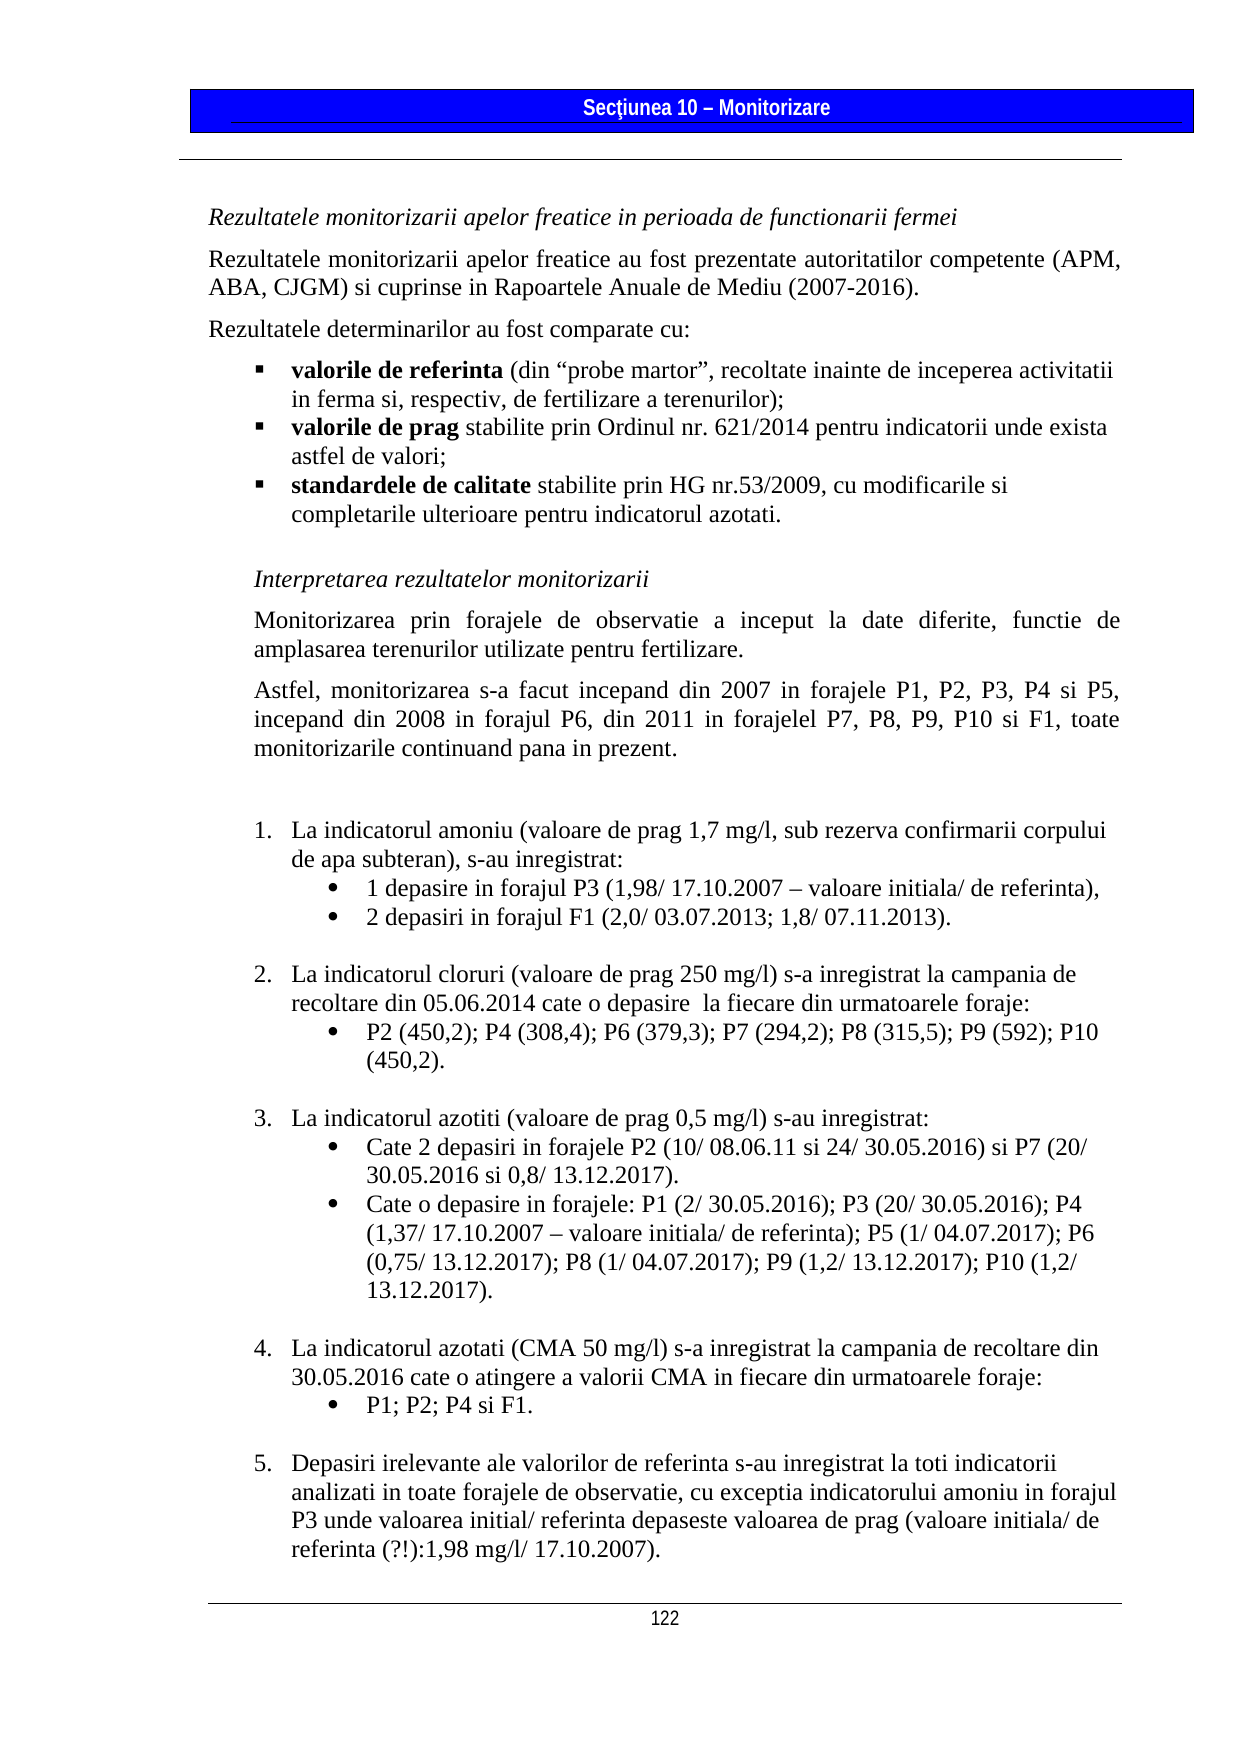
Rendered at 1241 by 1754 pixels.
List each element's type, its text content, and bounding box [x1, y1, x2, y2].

list P2 (450,2); P4 (308,4); P6 (379,3); P7 (294,2); P8 (315,5); P9 (592); P10 (450,2). [328, 1017, 1122, 1074]
list valorile de referinta (din “probe martor”, recoltate inainte de inceperea activitatii in ferma si, respectiv, de fertilizare a terenurilor); [253, 355, 1122, 412]
list 1 depasire in forajul P3 (1,98/ 17.10.2007 – valoare initiala/ de referinta), [328, 873, 1122, 902]
list P1; P2; P4 si F1. [328, 1390, 1122, 1419]
list valorile de prag stabilite prin Ordinul nr. 621/2014 pentru indicatorii unde exista astfel de valori; [253, 412, 1122, 470]
list La indicatorul azotati (CMA 50 mg/l) s-a inregistrat la campania de recoltare din 30.05.2016 cate o atingere a valorii CMA in fiecare din urmatoarele foraje: [253, 1333, 1122, 1390]
text Rezultatele monitorizarii apelor freatice au fost prezentate autoritatilor competente (APM, ABA, CJGM) si cuprinse in Rapoartele Anuale de Mediu (2007-2016). [208, 244, 1122, 301]
list Cate 2 depasiri in forajele P2 (10/ 08.06.11 si 24/ 30.05.2016) si P7 (20/ 30.05.2016 si 0,8/ 13.12.2017). [328, 1132, 1122, 1189]
list La indicatorul azotiti (valoare de prag 0,5 mg/l) s-au inregistrat: [253, 1103, 1122, 1132]
list Cate o depasire in forajele: P1 (2/ 30.05.2016); P3 (20/ 30.05.2016); P4 (1,37/ 17.10.2007 – valoare initiala/ de referinta); P5 (1/ 04.07.2017); P6 (0,75/ 13.12.2017); P8 (1/ 04.07.2017); P9 (1,2/ 13.12.2017); P10 (1,2/ 13.12.2017). [328, 1189, 1122, 1304]
list Depasiri irelevante ale valorilor de referinta s-au inregistrat la toti indicatorii analizati in toate forajele de observatie, cu exceptia indicatorului amoniu in forajul P3 unde valoarea initial/ referinta depaseste valoarea de prag (valoare initiala/ de referinta (?!):1,98 mg/l/ 17.10.2007). [253, 1448, 1122, 1563]
text Rezultatele determinarilor au fost comparate cu: [208, 314, 1122, 342]
list 2 depasiri in forajul F1 (2,0/ 03.07.2013; 1,8/ 07.11.2013). [328, 902, 1122, 930]
text Rezultatele monitorizarii apelor freatice in perioada de functionarii fermei [208, 202, 1122, 231]
list standardele de calitate stabilite prin HG nr.53/2009, cu modificarile si completarile ulterioare pentru indicatorul azotati. [253, 470, 1122, 527]
text Monitorizarea prin forajele de observatie a inceput la date diferite, functie de amplasarea terenurilor utilizate pentru fertilizare. [253, 605, 1122, 663]
list La indicatorul cloruri (valoare de prag 250 mg/l) s-a inregistrat la campania de recoltare din 05.06.2014 cate o depasire la fiecare din urmatoarele foraje: [253, 959, 1122, 1017]
list La indicatorul amoniu (valoare de prag 1,7 mg/l, sub rezerva confirmarii corpului de apa subteran), s-au inregistrat: [253, 815, 1122, 873]
text Astfel, monitorizarea s-a facut incepand din 2007 in forajele P1, P2, P3, P4 si P5, incepand din 2008 in forajul P6, din 2011 in forajelel P7, P8, P9, P10 si F1, toate monitorizarile continuand pana in prezent. [253, 675, 1122, 762]
text Interpretarea rezultatelor monitorizarii [253, 564, 1122, 593]
